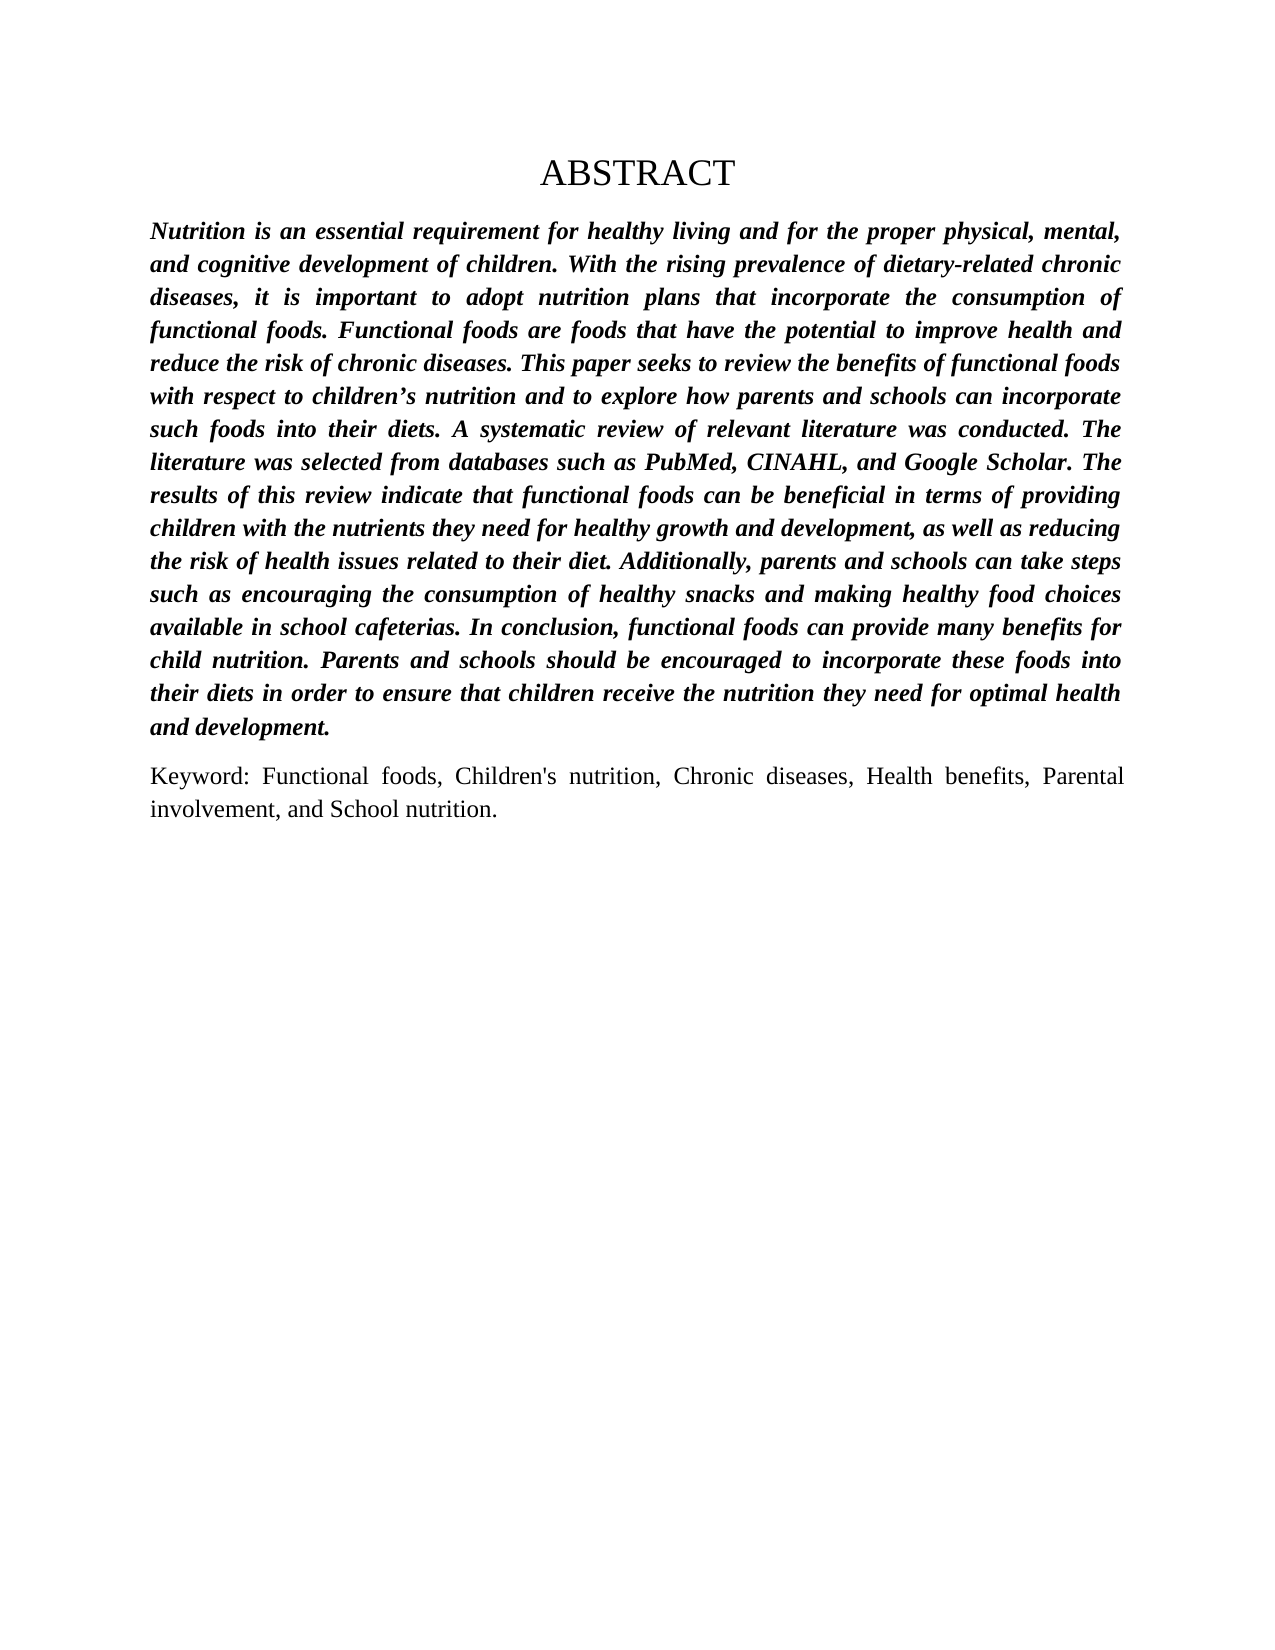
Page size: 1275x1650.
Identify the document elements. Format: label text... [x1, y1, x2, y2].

text Keyword: Functional foods, Children's nutrition, Chronic diseases, Health benefits, Parental involvement, and School nutrition. [150, 761, 1125, 823]
text ABSTRACT [150, 150, 1125, 193]
text Nutrition is an essential requirement for healthy living and for the proper physical, mental, and cognitive development of children. With the rising prevalence of dietary-related chronic diseases, it is important to adopt nutrition plans that incorporate the consumption of functional foods. Functional foods are foods that have the potential to improve health and reduce the risk of chronic diseases. This paper seeks to review the benefits of functional foods with respect to children’s nutrition and to explore how parents and schools can incorporate such foods into their diets. A systematic review of relevant literature was conducted. The literature was selected from databases such as PubMed, CINAHL, and Google Scholar. The results of this review indicate that functional foods can be beneficial in terms of providing children with the nutrients they need for healthy growth and development, as well as reducing the risk of health issues related to their diet. Additionally, parents and schools can take steps such as encouraging the consumption of healthy snacks and making healthy food choices available in school cafeterias. In conclusion, functional foods can provide many benefits for child nutrition. Parents and schools should be encouraged to incorporate these foods into their diets in order to ensure that children receive the nutrition they need for optimal health and development. [150, 216, 1125, 740]
